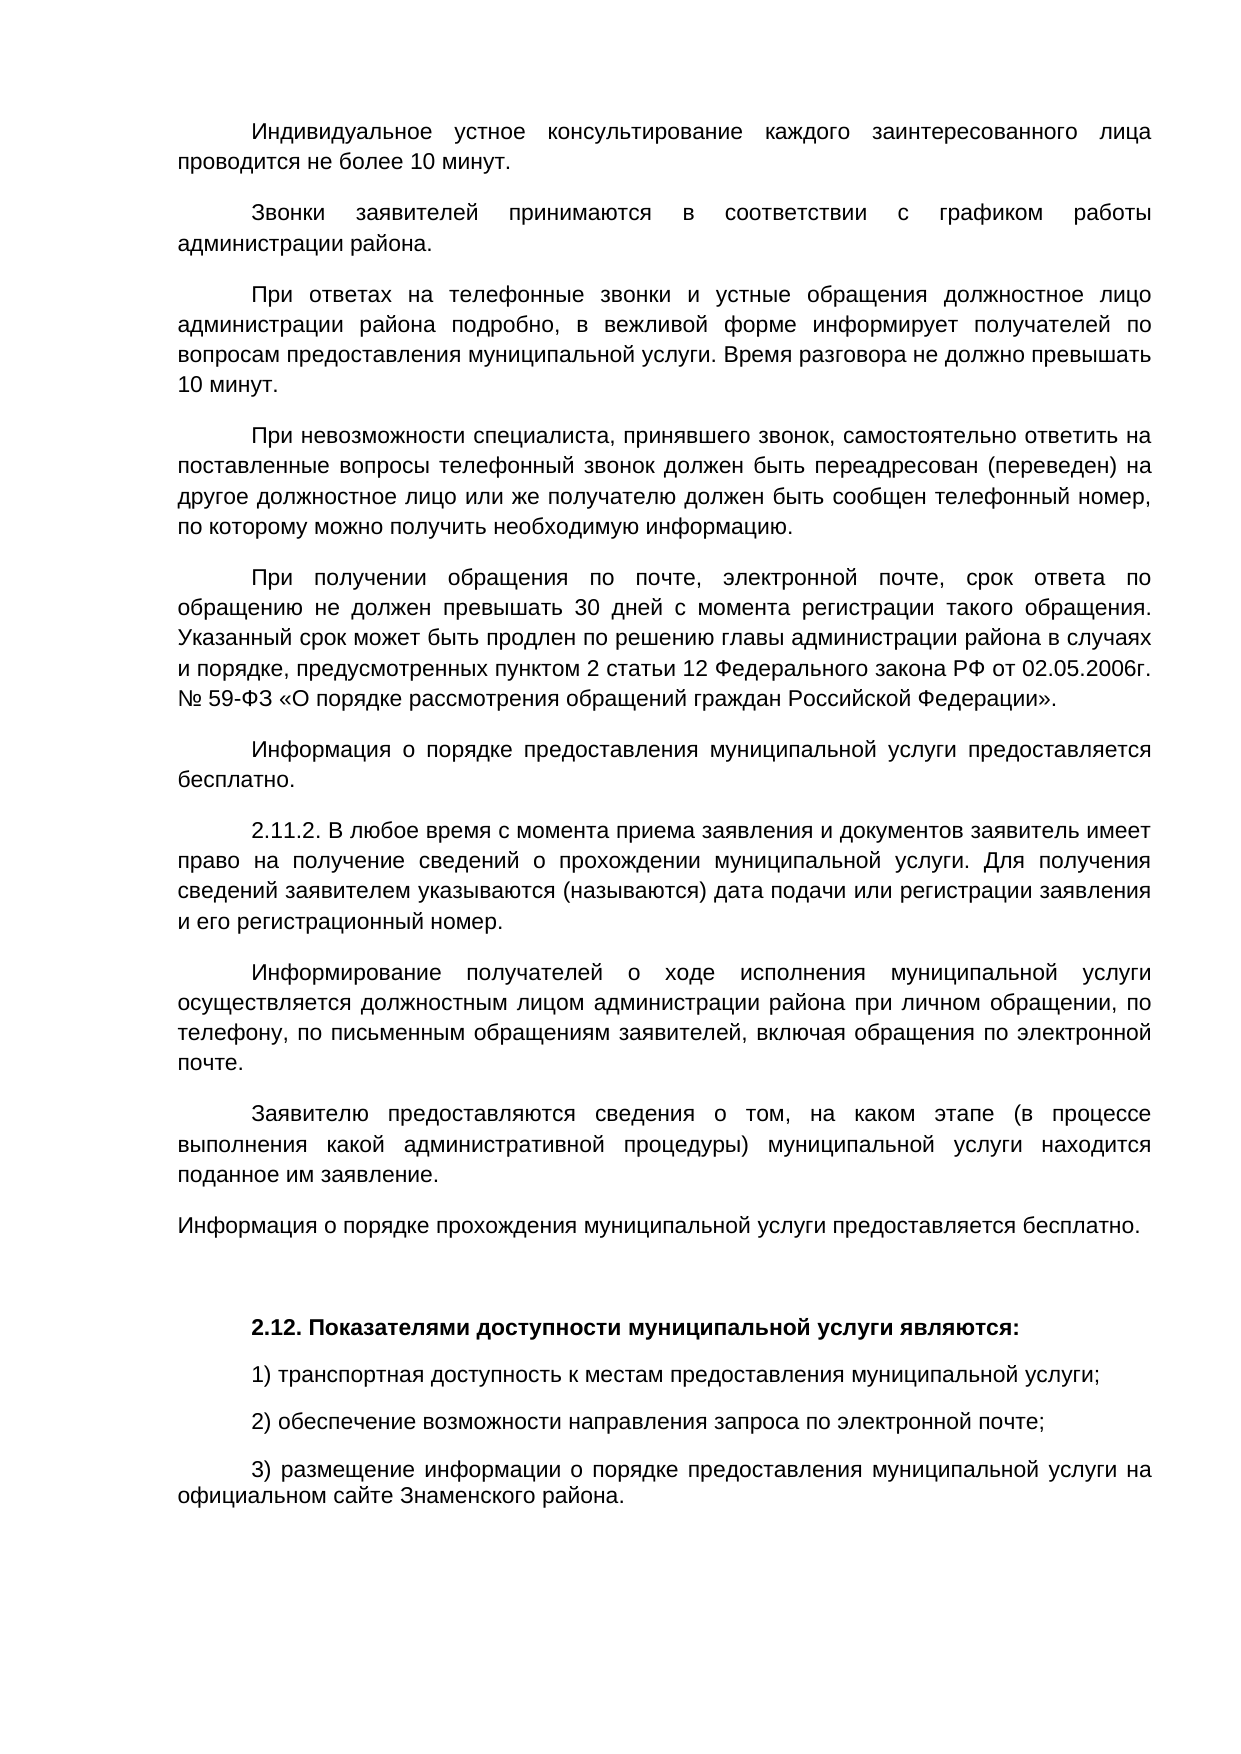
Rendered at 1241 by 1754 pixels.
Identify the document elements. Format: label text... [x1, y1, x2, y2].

text Информирование получателей о ходе исполнения муниципальной услуги осуществляется должностным лицом администрации района при личном обращении, по телефону, по письменным обращениям заявителей, включая обращения по электронной почте. [177, 959, 1152, 1076]
text 2) обеспечение возможности направления запроса по электронной почте; [177, 1408, 1152, 1435]
text 3) размещение информации о порядке предоставления муниципальной услуги на официальном сайте Знаменского района. [177, 1456, 1152, 1508]
text При ответах на телефонные звонки и устные обращения должностное лицо администрации района подробно, в вежливой форме информирует получателей по вопросам предоставления муниципальной услуги. Время разговора не должно превышать 10 минут. [177, 281, 1152, 398]
text Заявителю предоставляются сведения о том, на каком этапе (в процессе выполнения какой административной процедуры) муниципальной услуги находится поданное им заявление. [177, 1100, 1152, 1187]
text При невозможности специалиста, принявшего звонок, самостоятельно ответить на поставленные вопросы телефонный звонок должен быть переадресован (переведен) на другое должностное лицо или же получателю должен быть сообщен телефонный номер, по которому можно получить необходимую информацию. [177, 422, 1152, 539]
text 2.11.2. В любое время с момента приема заявления и документов заявитель имеет право на получение сведений о прохождении муниципальной услуги. Для получения сведений заявителем указываются (называются) дата подачи или регистрации заявления и его регистрационный номер. [177, 817, 1152, 934]
text 1) транспортная доступность к местам предоставления муниципальной услуги; [177, 1361, 1152, 1387]
text Информация о порядке прохождения муниципальной услуги предоставляется бесплатно. [177, 1212, 1152, 1238]
text При получении обращения по почте, электронной почте, срок ответа по обращению не должен превышать 30 дней с момента регистрации такого обращения. Указанный срок может быть продлен по решению главы администрации района в случаях и порядке, предусмотренных пунктом 2 статьи 12 Федерального закона РФ от 02.05.2006г. № 59-ФЗ «О порядке рассмотрения обращений граждан Российской Федерации». [177, 564, 1152, 711]
text Индивидуальное устное консультирование каждого заинтересованного лица проводится не более 10 минут. [177, 118, 1152, 175]
text 2.12. Показателями доступности муниципальной услуги являются: [177, 1314, 1152, 1340]
text Информация о порядке предоставления муниципальной услуги предоставляется бесплатно. [177, 736, 1152, 792]
text Звонки заявителей принимаются в соответствии с графиком работы администрации района. [177, 199, 1152, 256]
